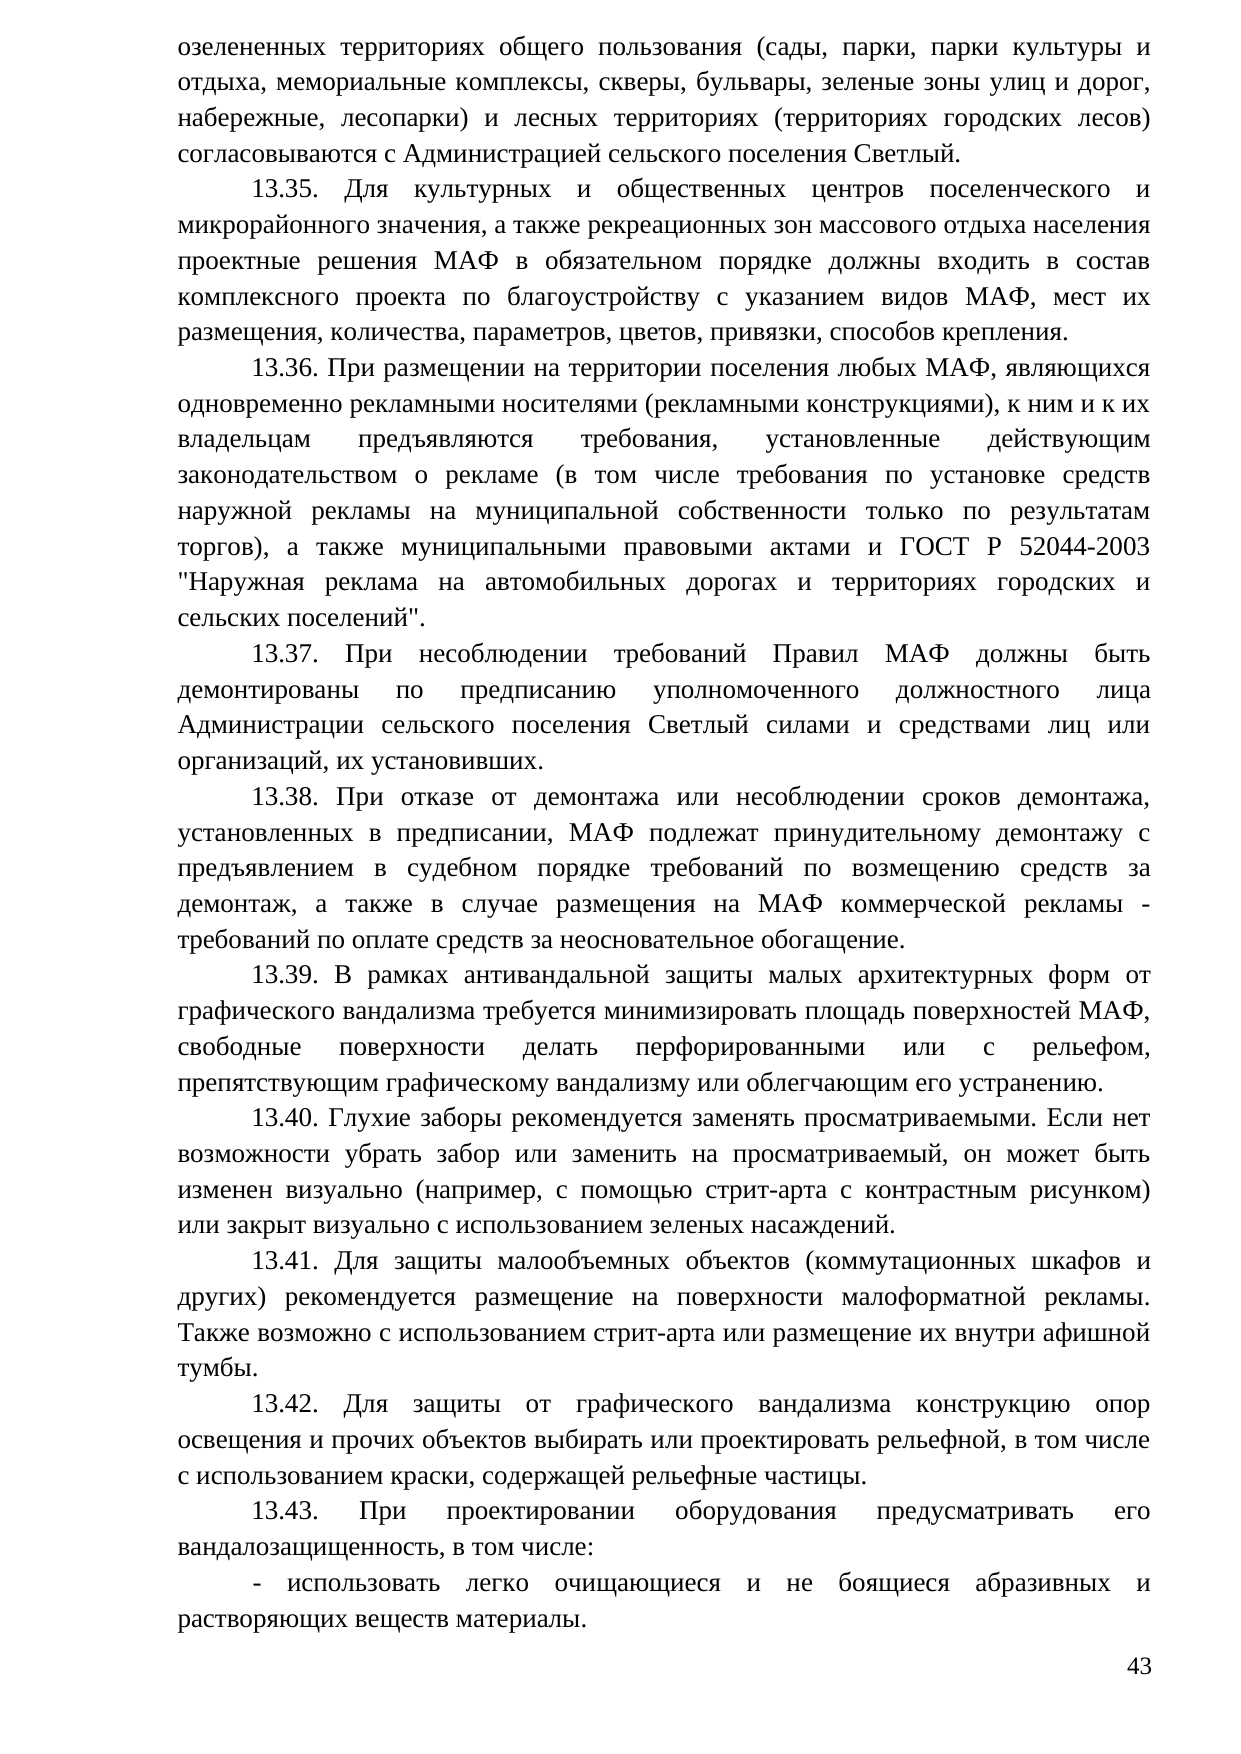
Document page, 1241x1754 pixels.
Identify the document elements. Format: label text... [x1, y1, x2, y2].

text 13.38. При отказе от демонтажа или несоблюдении сроков демонтажа, установленных в предписании, МАФ подлежат принудительному демонтажу с предъявлением в судебном порядке требований по возмещению средств за демонтаж, а также в случае размещения на МАФ коммерческой рекламы - требований по оплате средств за неосновательное обогащение. [177, 780, 1152, 954]
text 13.36. При размещении на территории поселения любых МАФ, являющихся одновременно рекламными носителями (рекламными конструкциями), к ним и к их владельцам предъявляются требования, установленные действующим законодательством о рекламе (в том числе требования по установке средств наружной рекламы на муниципальной собственности только по результатам торгов), а также муниципальными правовыми актами и ГОСТ Р 52044-2003 "Наружная реклама на автомобильных дорогах и территориях городских и сельских поселений". [177, 351, 1152, 632]
text 13.41. Для защиты малообъемных объектов (коммутационных шкафов и других) рекомендуется размещение на поверхности малоформатной рекламы. Также возможно с использованием стрит-арта или размещение их внутри афишной тумбы. [177, 1244, 1152, 1383]
text 13.43. При проектировании оборудования предусматривать его вандалозащищенность, в том числе: [177, 1494, 1152, 1561]
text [177, 29, 1152, 168]
text 13.40. Глухие заборы рекомендуется заменять просматриваемыми. Если нет возможности убрать забор или заменить на просматриваемый, он может быть изменен визуально (например, с помощью стрит-арта с контрастным рисунком) или закрыт визуально с использованием зеленых насаждений. [177, 1101, 1152, 1240]
text 13.42. Для защиты от графического вандализма конструкцию опор освещения и прочих объектов выбирать или проектировать рельефной, в том числе с использованием краски, содержащей рельефные частицы. [177, 1387, 1152, 1490]
text 13.35. Для культурных и общественных центров поселенческого и микрорайонного значения, а также рекреационных зон массового отдыха населения проектные решения МАФ в обязательном порядке должны входить в состав комплексного проекта по благоустройству с указанием видов МАФ, мест их размещения, количества, параметров, цветов, привязки, способов крепления. [177, 172, 1152, 347]
text - использовать легко очищающиеся и не боящиеся абразивных и растворяющих веществ материалы. [177, 1566, 1152, 1633]
text 13.39. В рамках антивандальной защиты малых архитектурных форм от графического вандализма требуется минимизировать площадь поверхностей МАФ, свободные поверхности делать перфорированными или с рельефом, препятствующим графическому вандализму или облегчающим его устранению. [177, 958, 1152, 1097]
text 13.37. При несоблюдении требований Правил МАФ должны быть демонтированы по предписанию уполномоченного должностного лица Администрации сельского поселения Светлый силами и средствами лиц или организаций, их установивших. [177, 637, 1152, 775]
